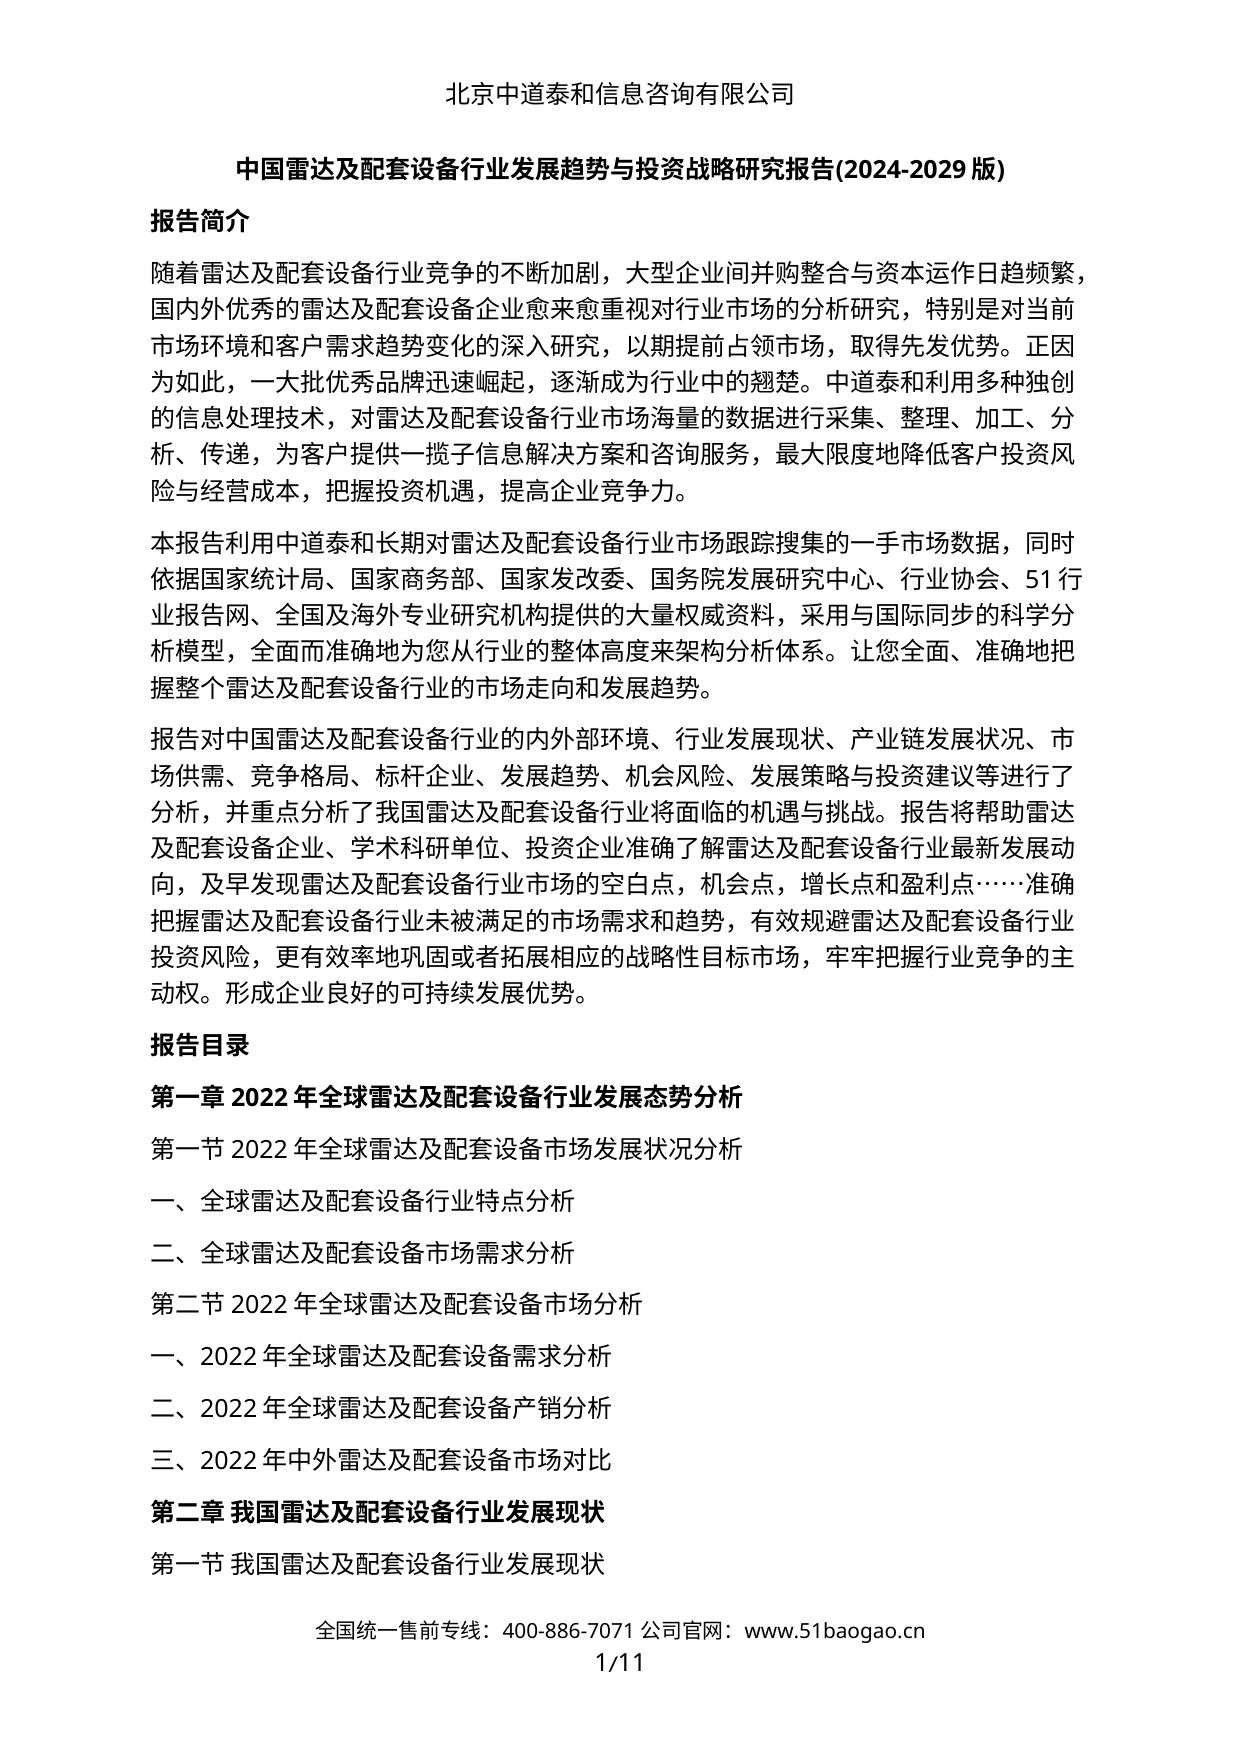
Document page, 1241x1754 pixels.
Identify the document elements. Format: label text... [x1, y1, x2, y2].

text 二、2022年全球雷达及配套设备产销分析 [150, 1389, 1090, 1425]
text 报告对中国雷达及配套设备行业的内外部环境、行业发展现状、产业链发展状况、市场供需、竞争格局、标杆企业、发展趋势、机会风险、发展策略与投资建议等进行了分析，并重点分析了我国雷达及配套设备行业将面临的机遇与挑战。报告将帮助雷达及配套设备企业、学术科研单位、投资企业准确了解雷达及配套设备行业最新发展动向，及早发现雷达及配套设备行业市场的空白点，机会点，增长点和盈利点……准确把握雷达及配套设备行业未被满足的市场需求和趋势，有效规避雷达及配套设备行业投资风险，更有效率地巩固或者拓展相应的战略性目标市场，牢牢把握行业竞争的主动权。形成企业良好的可持续发展优势。 [150, 720, 1090, 1010]
text 随着雷达及配套设备行业竞争的不断加剧，大型企业间并购整合与资本运作日趋频繁，国内外优秀的雷达及配套设备企业愈来愈重视对行业市场的分析研究，特别是对当前市场环境和客户需求趋势变化的深入研究，以期提前占领市场，取得先发优势。正因为如此，一大批优秀品牌迅速崛起，逐渐成为行业中的翘楚。中道泰和利用多种独创的信息处理技术，对雷达及配套设备行业市场海量的数据进行采集、整理、加工、分析、传递，为客户提供一揽子信息解决方案和咨询服务，最大限度地降低客户投资风险与经营成本，把握投资机遇，提高企业竞争力。 [150, 254, 1090, 507]
text 中国雷达及配套设备行业发展趋势与投资战略研究报告(2024-2029版) [150, 150, 1090, 186]
text 第一节 我国雷达及配套设备行业发展现状 [150, 1544, 1090, 1581]
text 二、全球雷达及配套设备市场需求分析 [150, 1233, 1090, 1269]
text 三、2022年中外雷达及配套设备市场对比 [150, 1441, 1090, 1477]
text 第一节 2022年全球雷达及配套设备市场发展状况分析 [150, 1129, 1090, 1166]
text 一、2022年全球雷达及配套设备需求分析 [150, 1337, 1090, 1373]
text 一、全球雷达及配套设备行业特点分析 [150, 1181, 1090, 1217]
text 报告目录 [150, 1026, 1090, 1062]
text 第二节 2022年全球雷达及配套设备市场分析 [150, 1285, 1090, 1321]
text 第一章 2022年全球雷达及配套设备行业发展态势分析 [150, 1077, 1090, 1114]
text 报告简介 [150, 202, 1090, 238]
text 第二章 我国雷达及配套设备行业发展现状 [150, 1492, 1090, 1529]
text 本报告利用中道泰和长期对雷达及配套设备行业市场跟踪搜集的一手市场数据，同时依据国家统计局、国家商务部、国家发改委、国务院发展研究中心、行业协会、51行业报告网、全国及海外专业研究机构提供的大量权威资料，采用与国际同步的科学分析模型，全面而准确地为您从行业的整体高度来架构分析体系。让您全面、准确地把握整个雷达及配套设备行业的市场走向和发展趋势。 [150, 523, 1090, 704]
